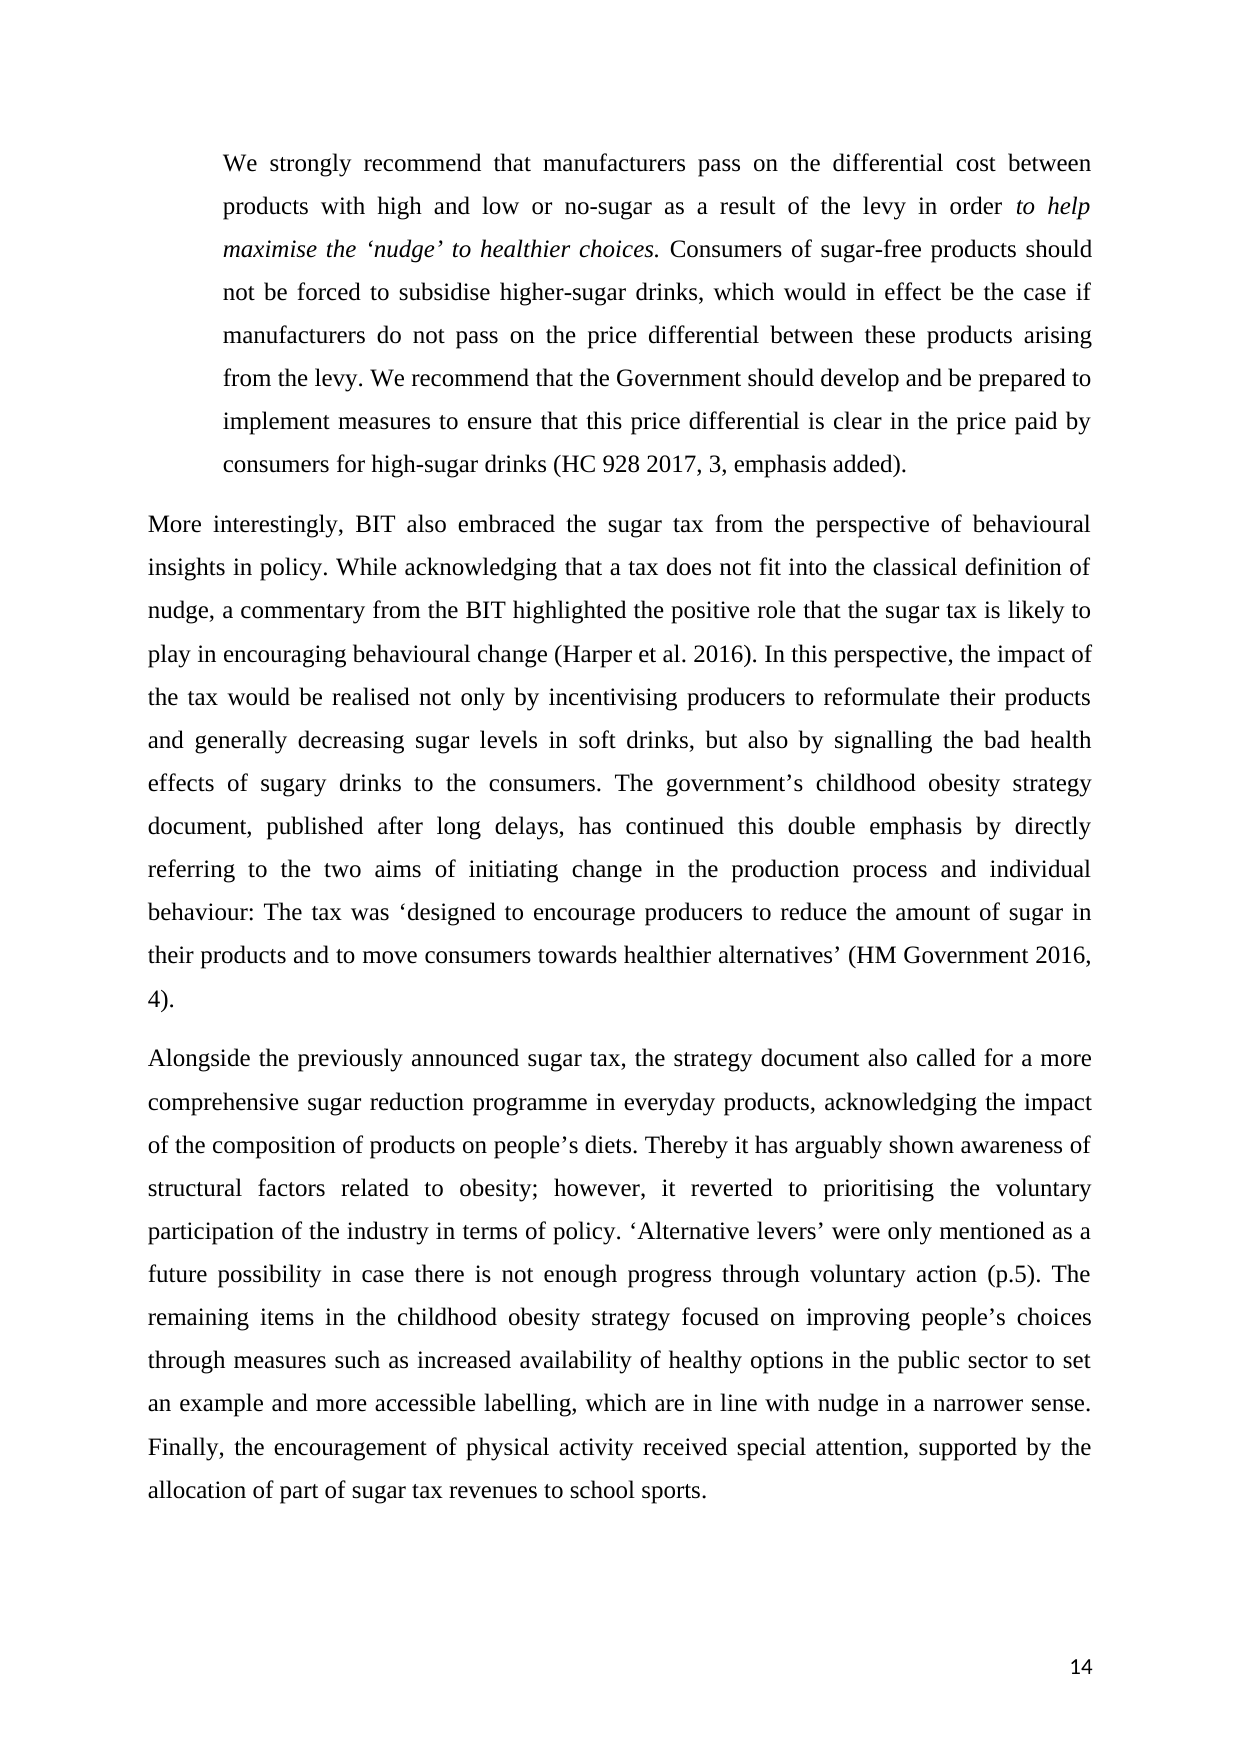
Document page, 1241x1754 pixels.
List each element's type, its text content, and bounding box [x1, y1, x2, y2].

text More interestingly, BIT also embraced the sugar tax from the perspective of behavioural insights in policy. While acknowledging that a tax does not fit into the classical definition of nudge, a commentary from the BIT highlighted the positive role that the sugar tax is likely to play in encouraging behavioural change (Harper et al. 2016). In this perspective, the impact of the tax would be realised not only by incentivising producers to reformulate their products and generally decreasing sugar levels in soft drinks, but also by signalling the bad health effects of sugary drinks to the consumers. The government’s childhood obesity strategy document, published after long delays, has continued this double emphasis by directly referring to the two aims of initiating change in the production process and individual behaviour: The tax was ‘designed to encourage producers to reduce the amount of sugar in their products and to move consumers towards healthier alternatives’ (HM Government 2016, 4). [148, 509, 1092, 1012]
text We strongly recommend that manufacturers pass on the differential cost between products with high and low or no-sugar as a result of the levy in order to help maximise the ‘nudge’ to healthier choices. Consumers of sugar-free products should not be forced to subsidise higher-sugar drinks, which would in effect be the case if manufacturers do not pass on the price differential between these products arising from the levy. We recommend that the Government should develop and be prepared to implement measures to ensure that this price differential is clear in the price paid by consumers for high-sugar drinks (HC 928 2017, 3, emphasis added). [223, 148, 1092, 478]
text Alongside the previously announced sugar tax, the strategy document also called for a more comprehensive sugar reduction programme in everyday products, acknowledging the impact of the composition of products on people’s diets. Thereby it has arguably shown awareness of structural factors related to obesity; however, it reverted to prioritising the voluntary participation of the industry in terms of policy. ‘Alternative levers’ were only mentioned as a future possibility in case there is not enough progress through voluntary action (p.5). The remaining items in the childhood obesity strategy focused on improving people’s choices through measures such as increased availability of healthy options in the public sector to set an example and more accessible labelling, which are in line with nudge in a narrower sense. Finally, the encouragement of physical activity received special attention, supported by the allocation of part of sugar tax revenues to school sports. [148, 1043, 1092, 1503]
